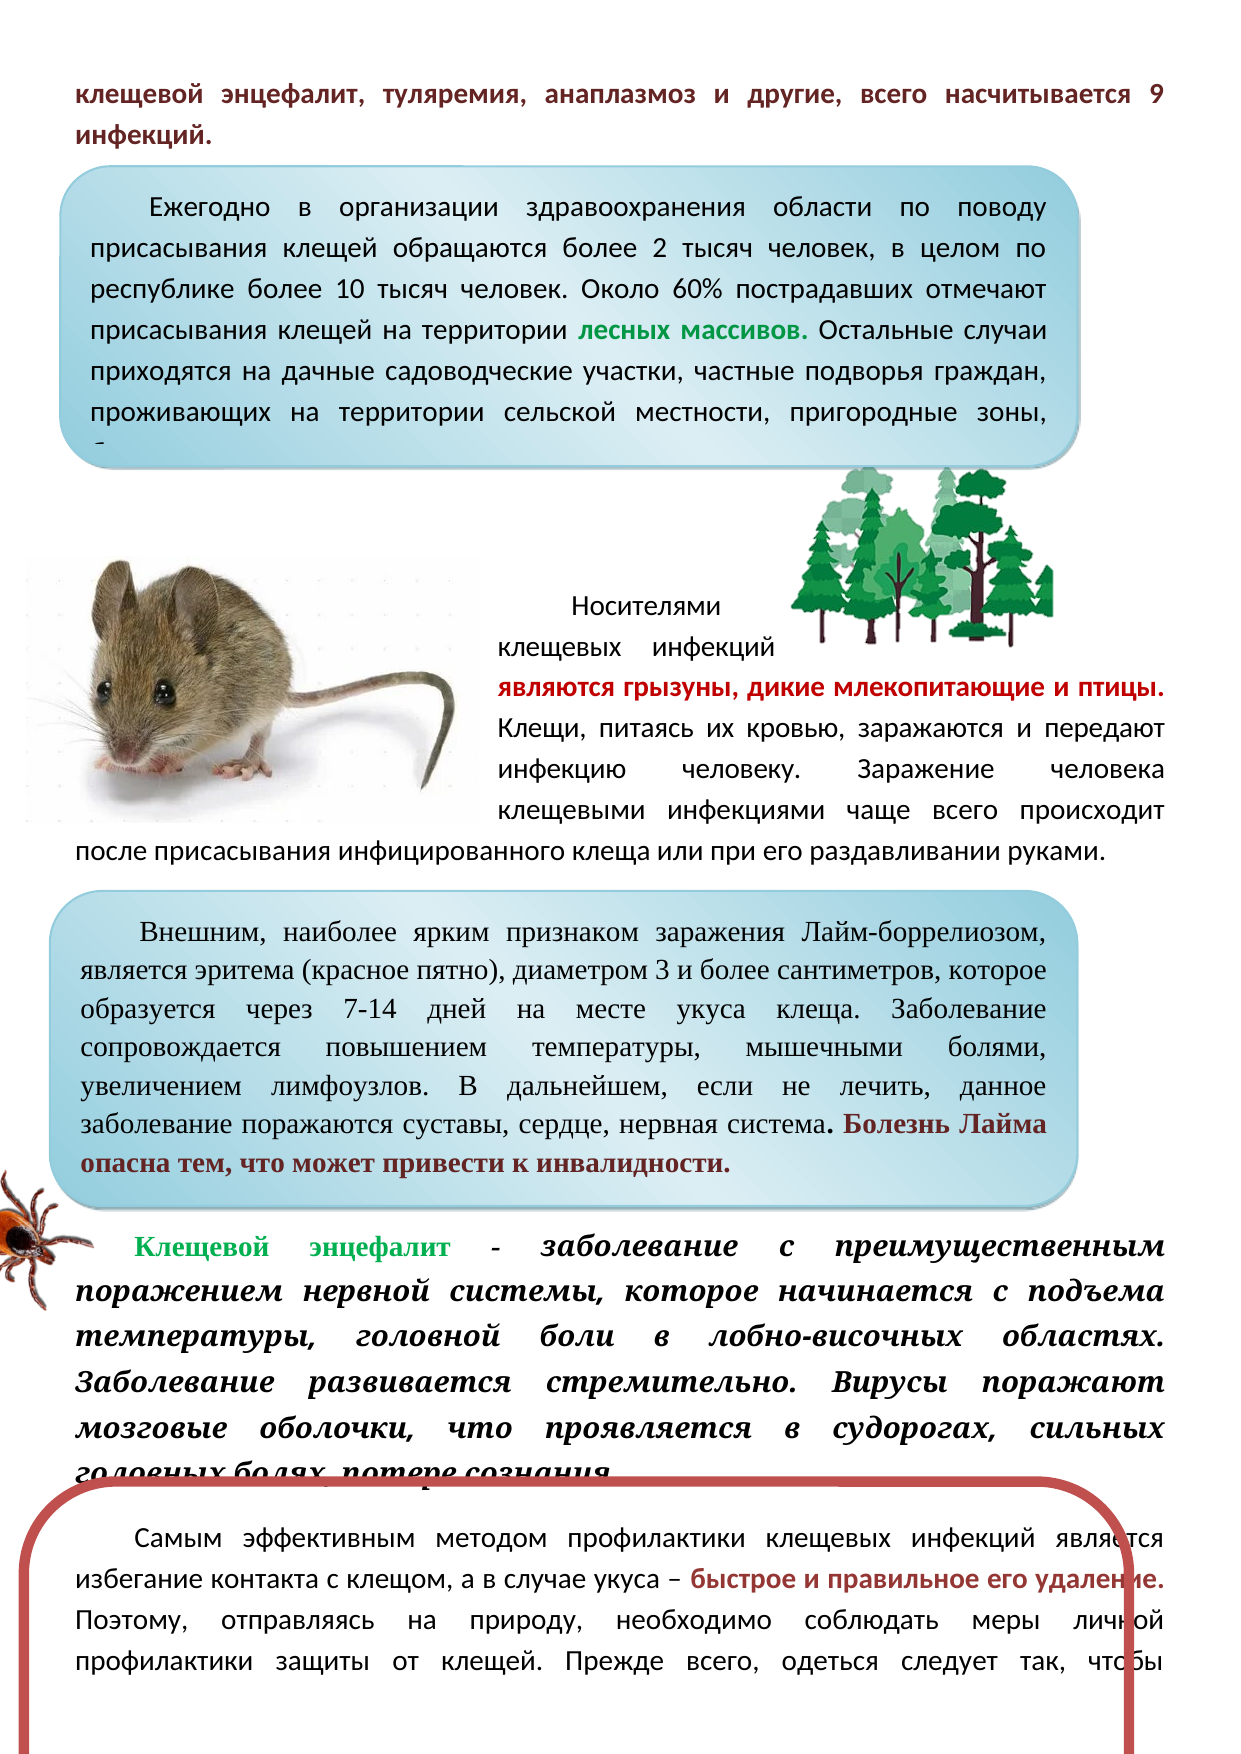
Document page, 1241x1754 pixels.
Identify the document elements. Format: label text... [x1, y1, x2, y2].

text Клещевой энцефалит - заболевание с преимущественным поражением нервной системы, которое начинается с подъема температуры, головной боли в лобно-височных областях. Заболевание развивается стремительно. Вирусы поражают мозговые оболочки, что проявляется в судорогах, сильных головных болях, потере сознания. [75, 1229, 1165, 1492]
text Носителями клещевых инфекций являются грызуны, дикие млекопитающие и птицы. Клещи, питаясь их кровью, заражаются и передают инфекцию человеку. Заражение человека клещевыми инфекциями чаще всего происходит после присасывания инфицированного клеща или при его раздавливании руками. [75, 587, 1165, 868]
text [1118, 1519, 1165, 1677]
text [75, 75, 1165, 152]
picture [780, 452, 1086, 656]
picture [25, 556, 479, 823]
picture [0, 1100, 145, 1383]
